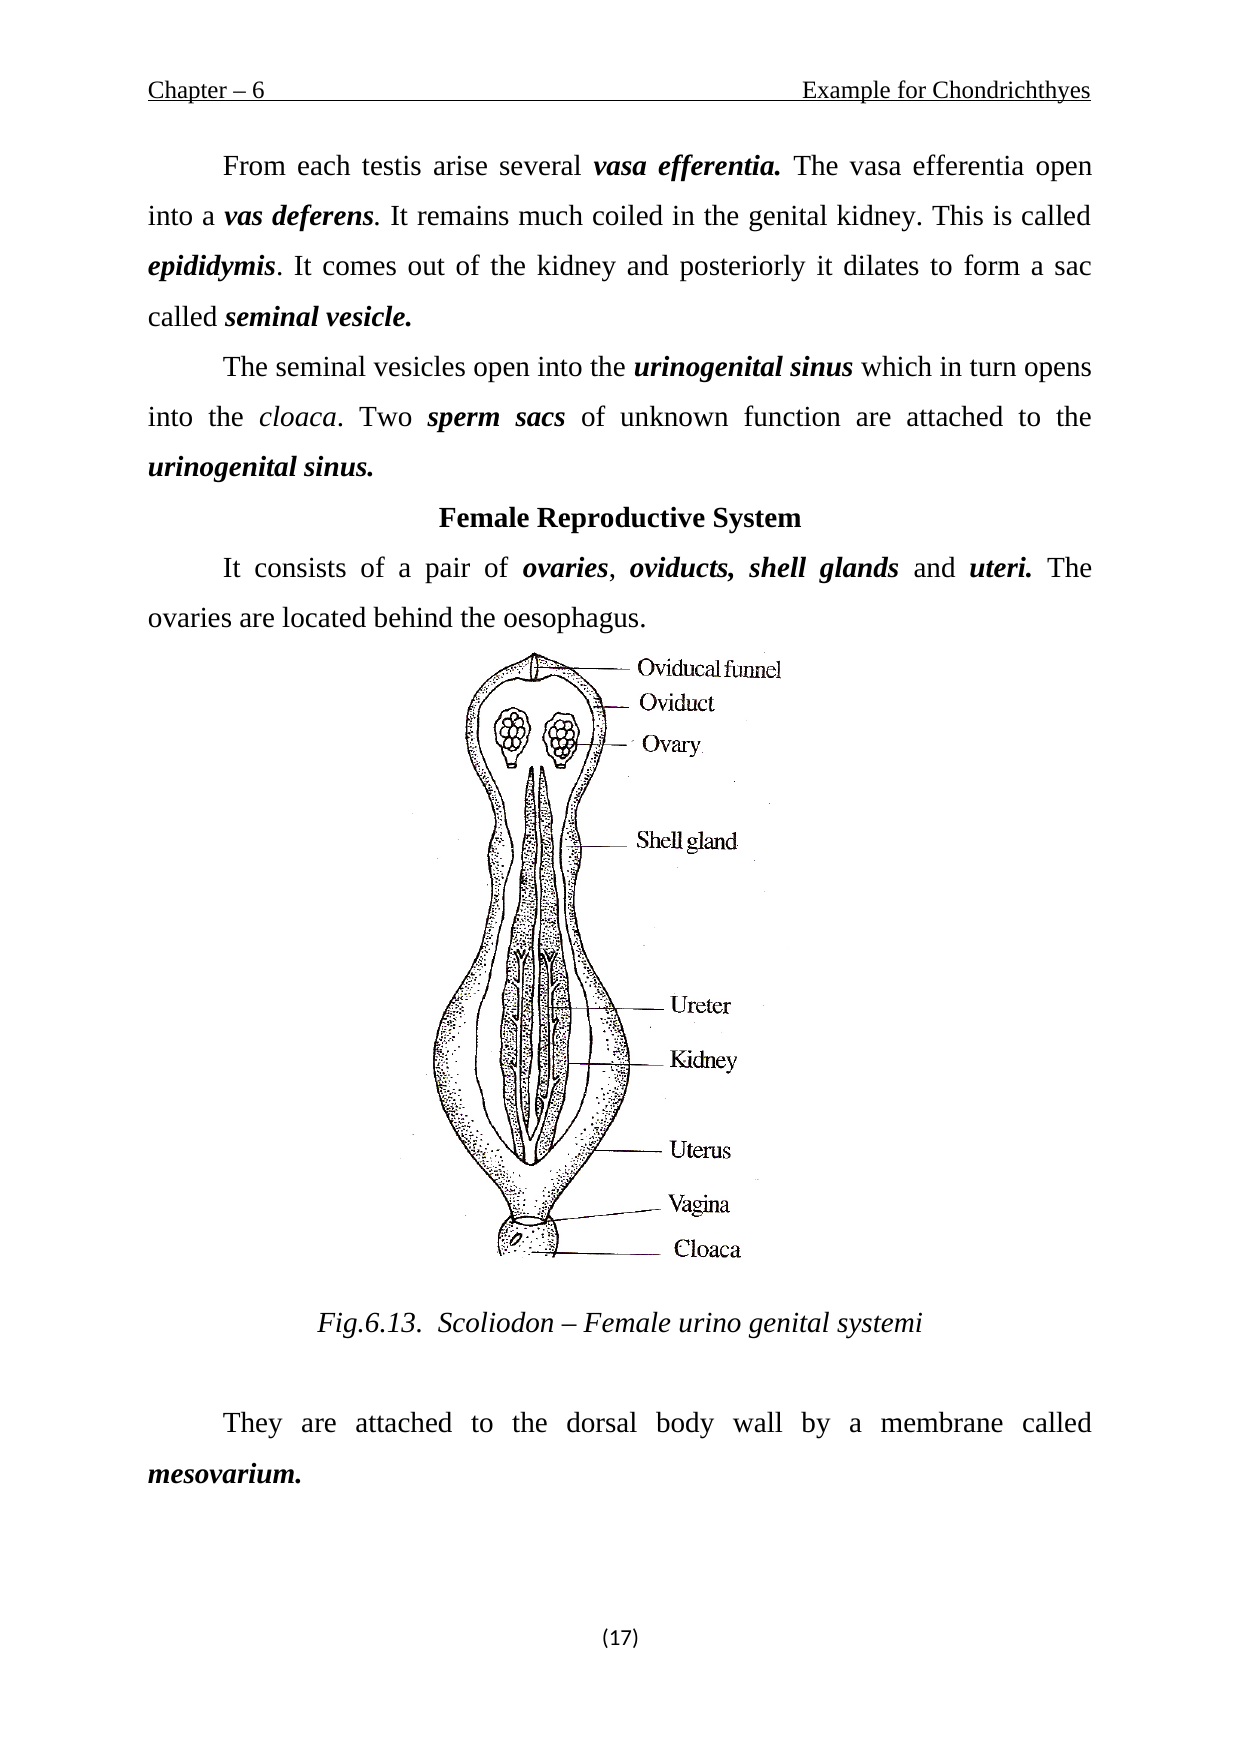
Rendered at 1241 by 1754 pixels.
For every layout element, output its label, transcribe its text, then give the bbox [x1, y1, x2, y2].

text It consists of a pair of ovaries, oviducts, shell glands and uteri. The ovaries are located behind the oesophagus. [148, 550, 1092, 634]
text Fig.6.13. Scoliodon – Female urino genital systemi [148, 1305, 1092, 1338]
text From each testis arise several vasa efferentia. The vasa efferentia open into a vas deferens. It remains much coiled in the genital kidney. This is called epididymis. It comes out of the kidney and posteriorly it dilates to form a sac called seminal vesicle. [148, 148, 1092, 332]
text The seminal vesicles open into the urinogenital sinus which in turn opens into the cloaca. Two sperm sacs of unknown function are attached to the urinogenital sinus. [148, 349, 1092, 483]
picture [394, 643, 789, 1270]
text They are attached to the dorsal body wall by a membrane called mesovarium. [148, 1406, 1092, 1489]
subtitle Female Reproductive System [148, 500, 1092, 533]
